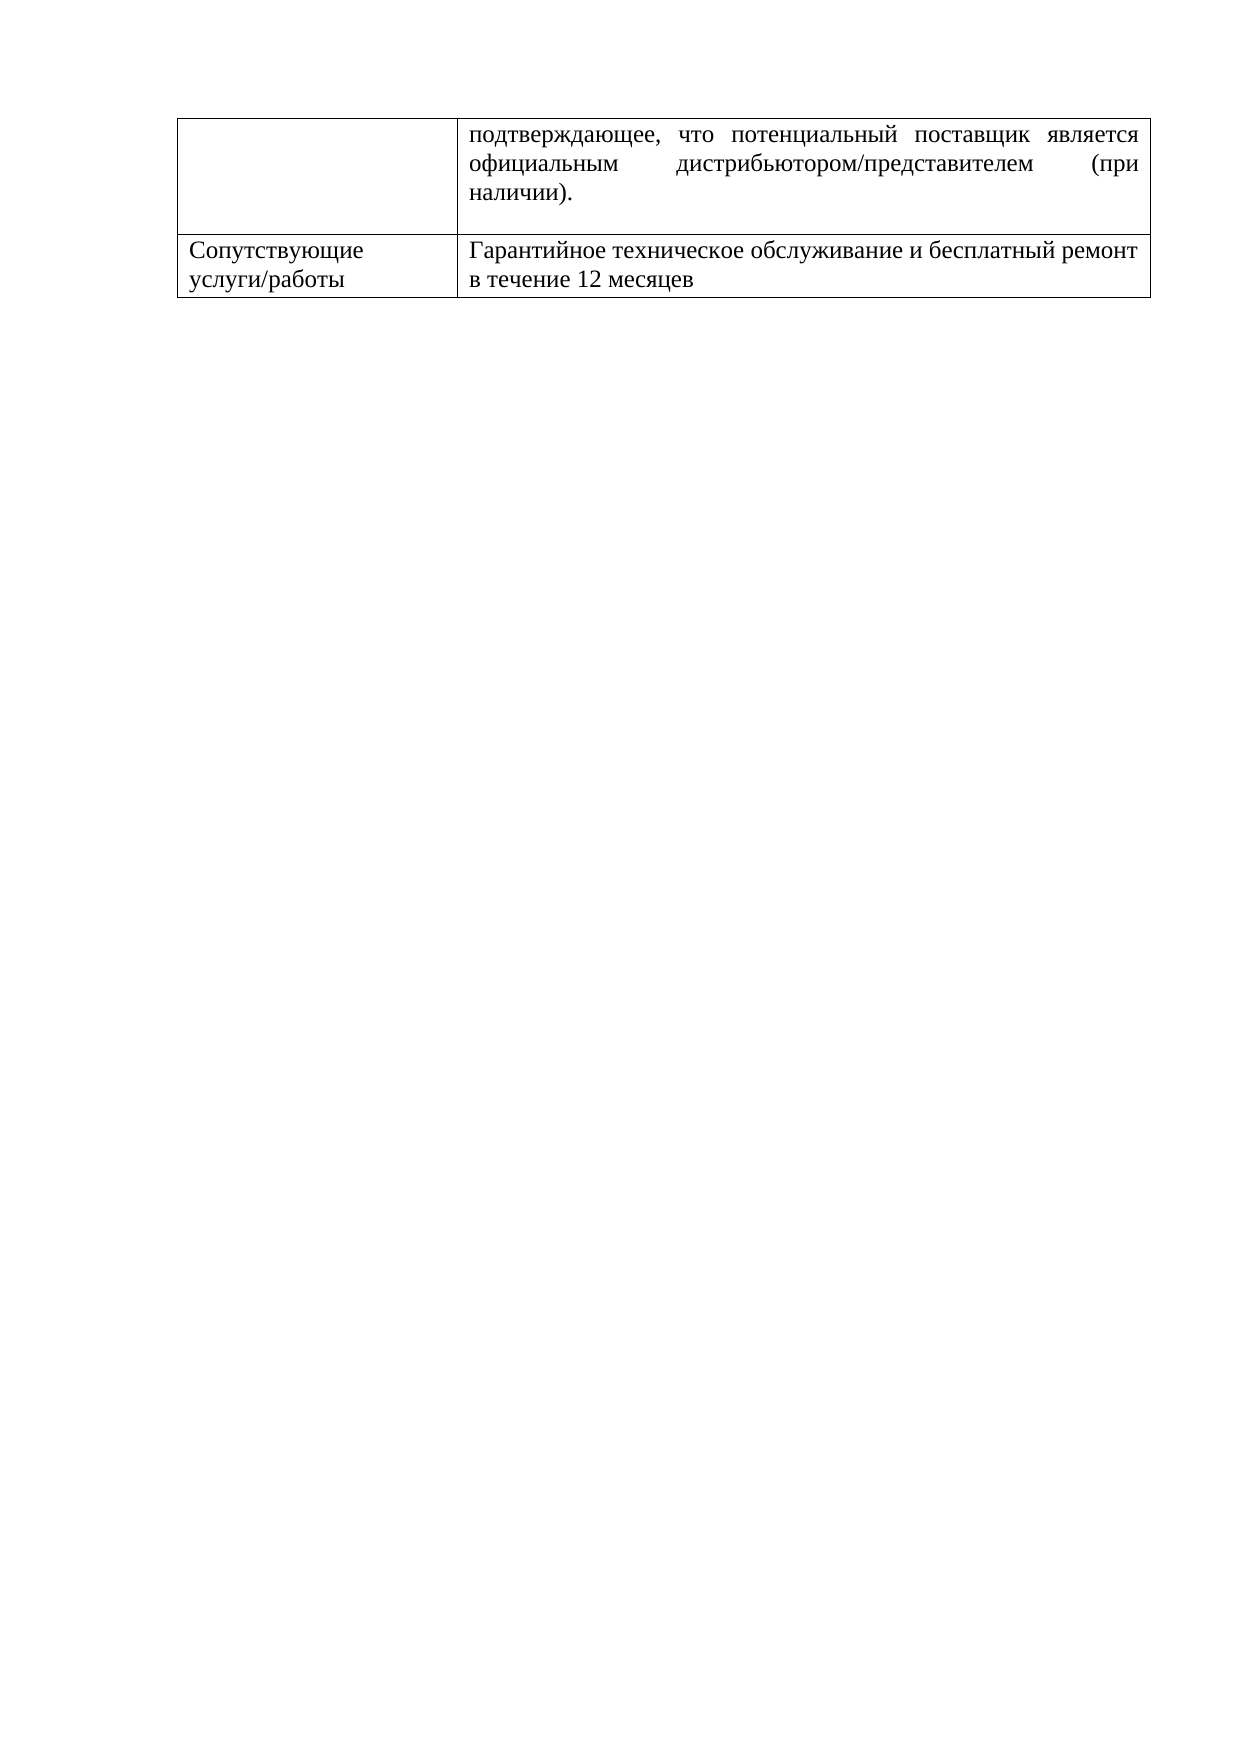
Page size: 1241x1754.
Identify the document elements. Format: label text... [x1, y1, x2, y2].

table_cell Сопутствующие услуги/работы [178, 235, 457, 297]
table_cell Гарантийное техническое обслуживание и бесплатный ремонт в течение 12 месяцев [458, 235, 1150, 297]
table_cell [178, 119, 457, 234]
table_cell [458, 119, 1150, 234]
